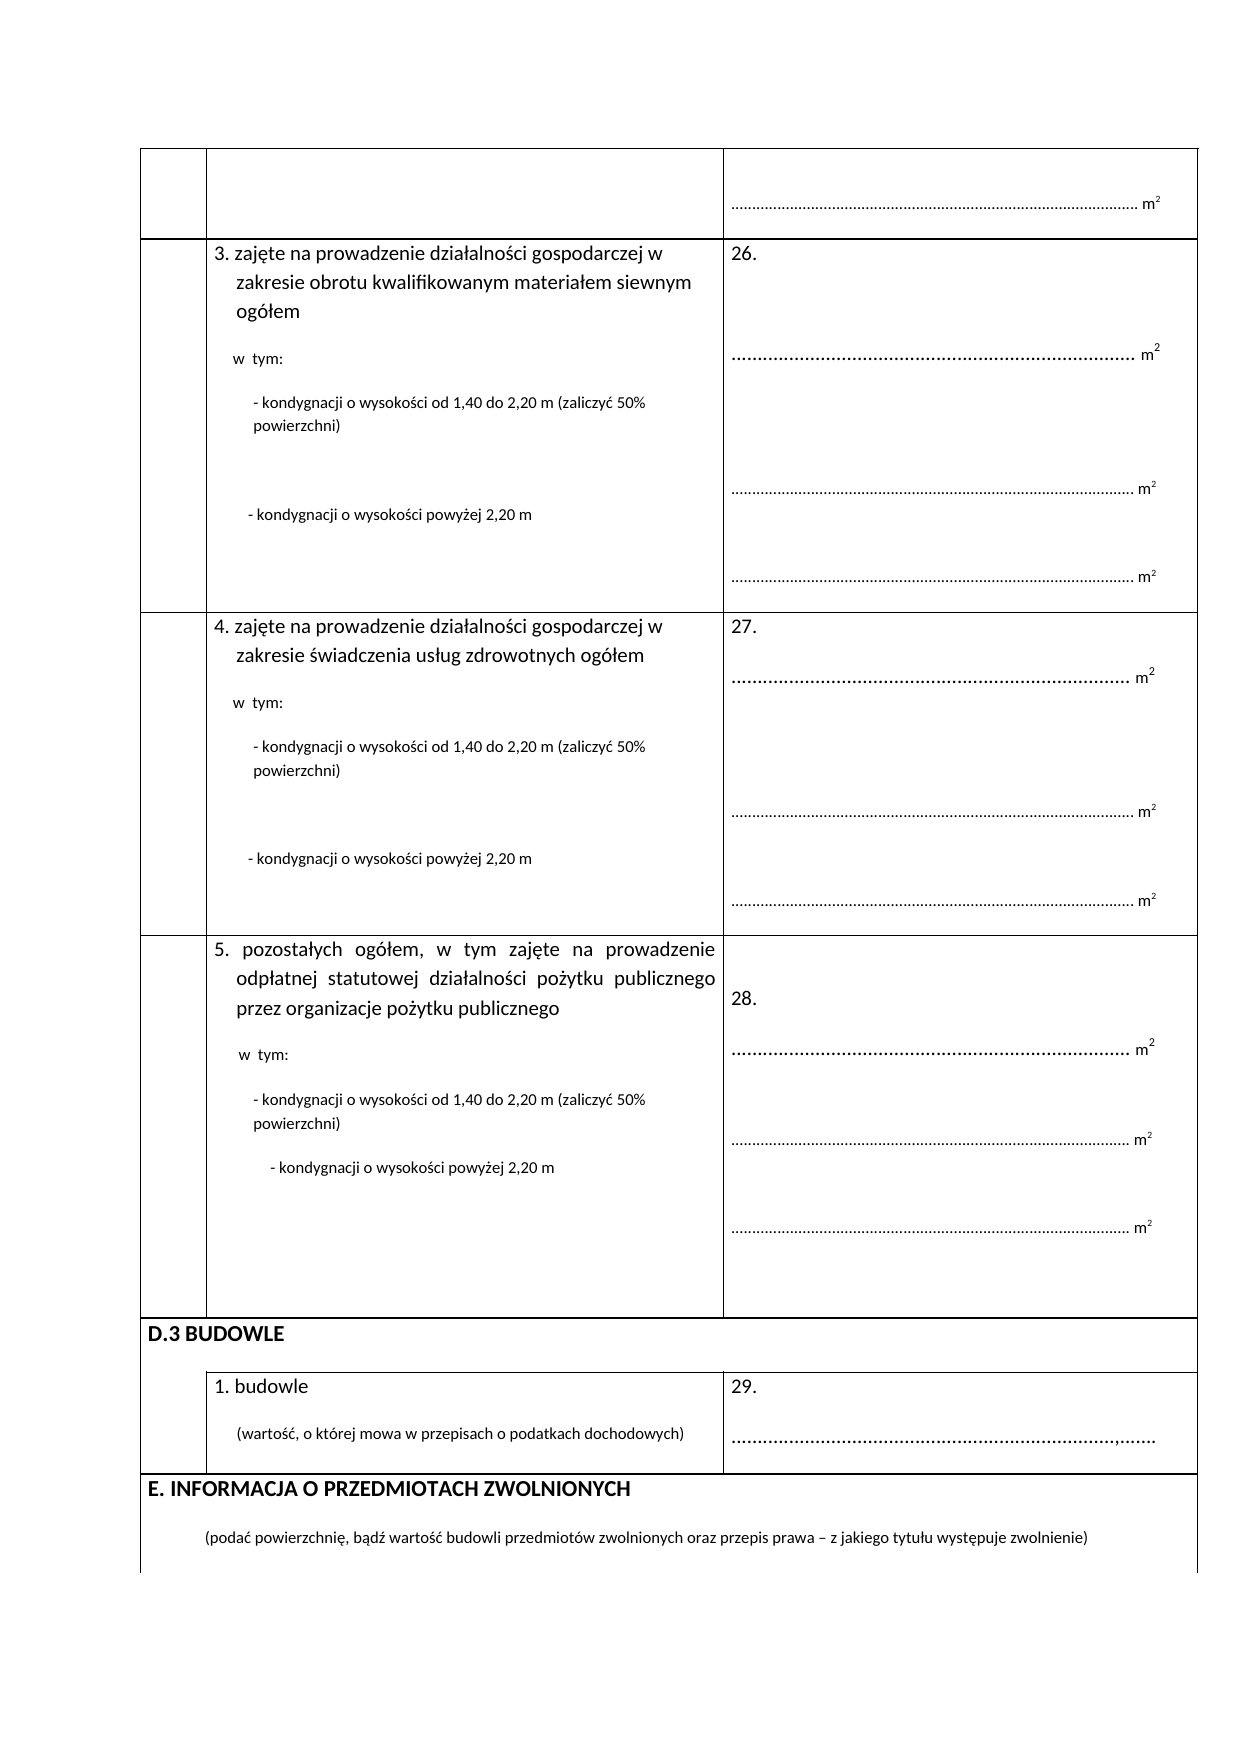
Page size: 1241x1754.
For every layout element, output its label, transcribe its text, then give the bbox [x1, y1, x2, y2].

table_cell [724, 149, 1197, 238]
table_cell 29. .........................................................................,....... [724, 1373, 1197, 1473]
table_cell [207, 149, 723, 238]
table_cell [141, 1371, 206, 1473]
table_cell [141, 936, 206, 1317]
table_cell 27. ............................................................................ m2 ................................................................................................ m2 ................................................................................................ m2 [724, 613, 1197, 935]
table_cell D.3 BUDOWLE [141, 1319, 1197, 1371]
table_cell 5. pozostałych ogółem, w tym zajęte na prowadzenie odpłatnej statutowej działalności pożytku publicznego przez organizacje pożytku publicznego w tym: - kondygnacji o wysokości od 1,40 do 2,20 m (zaliczyć 50% powierzchni) - kondygnacji o wysokości powyżej 2,20 m [207, 936, 723, 1317]
table_cell 3. zajęte na prowadzenie działalności gospodarczej w zakresie obrotu kwalifikowanym materiałem siewnym ogółem w tym: - kondygnacji o wysokości od 1,40 do 2,20 m (zaliczyć 50% powierzchni) - kondygnacji o wysokości powyżej 2,20 m [207, 240, 723, 612]
table_cell 4. zajęte na prowadzenie działalności gospodarczej w zakresie świadczenia usług zdrowotnych ogółem w tym: - kondygnacji o wysokości od 1,40 do 2,20 m (zaliczyć 50% powierzchni) - kondygnacji o wysokości powyżej 2,20 m [207, 613, 723, 935]
table_cell [141, 240, 206, 612]
table_cell 26. ............................................................................. m2 ................................................................................................ m2 ................................................................................................ m2 [724, 240, 1197, 612]
table_cell [141, 613, 206, 935]
table_cell 1. budowle (wartość, o której mowa w przepisach o podatkach dochodowych) [207, 1373, 723, 1473]
table_cell [141, 149, 206, 238]
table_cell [141, 1475, 1197, 1573]
table_cell 28. ............................................................................ m2 ............................................................................................... m2 ............................................................................................... m2 [724, 936, 1197, 1317]
